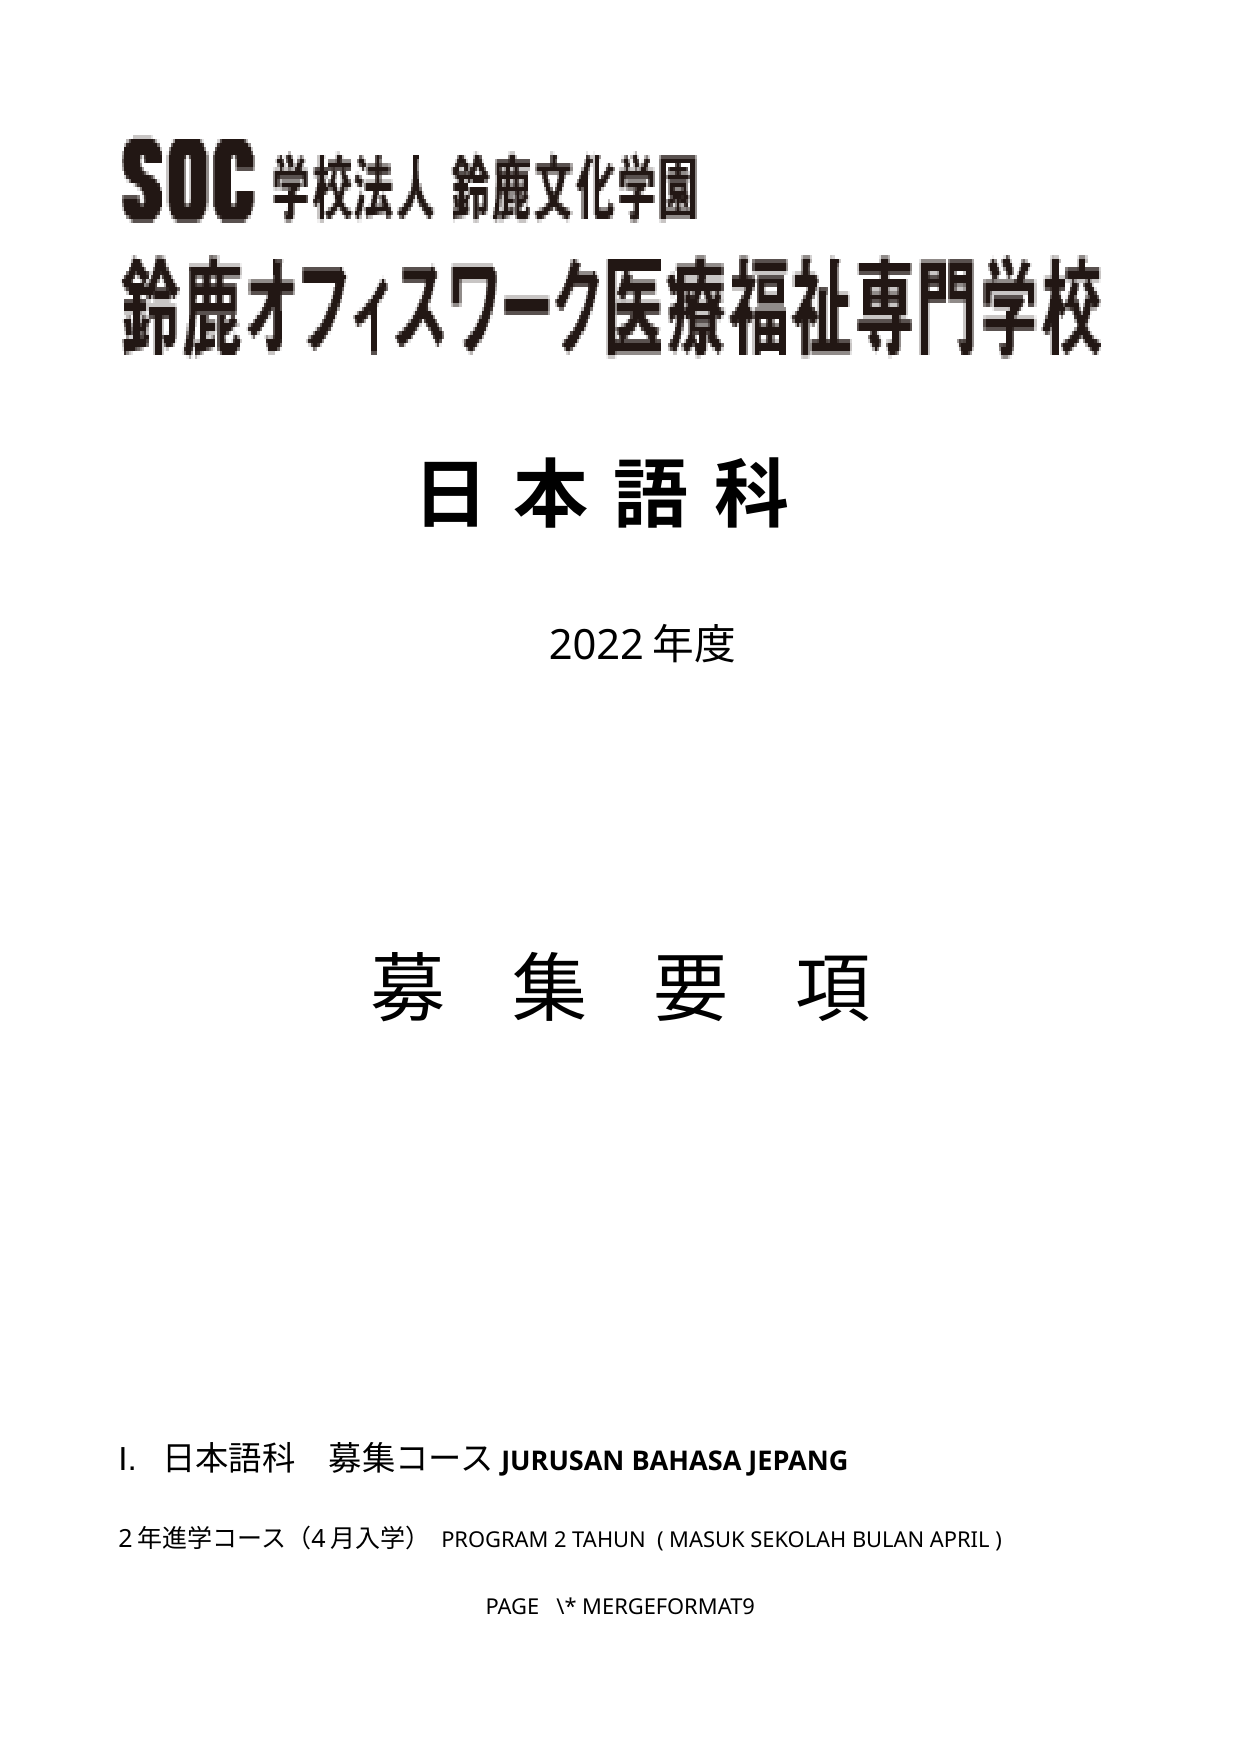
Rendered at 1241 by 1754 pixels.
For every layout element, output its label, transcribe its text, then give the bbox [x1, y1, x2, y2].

picture [118, 123, 1117, 363]
text 募集要項 [118, 926, 1122, 1039]
list 日本語科 募集コース JURUSAN BAHASA JEPANG [118, 1419, 1122, 1494]
text 2年進学コース（4月入学） PROGRAM 2 TAHUN ( MASUK SEKOLAH BULAN APRIL ) [118, 1518, 1122, 1555]
text 2022年度 [162, 604, 1122, 679]
